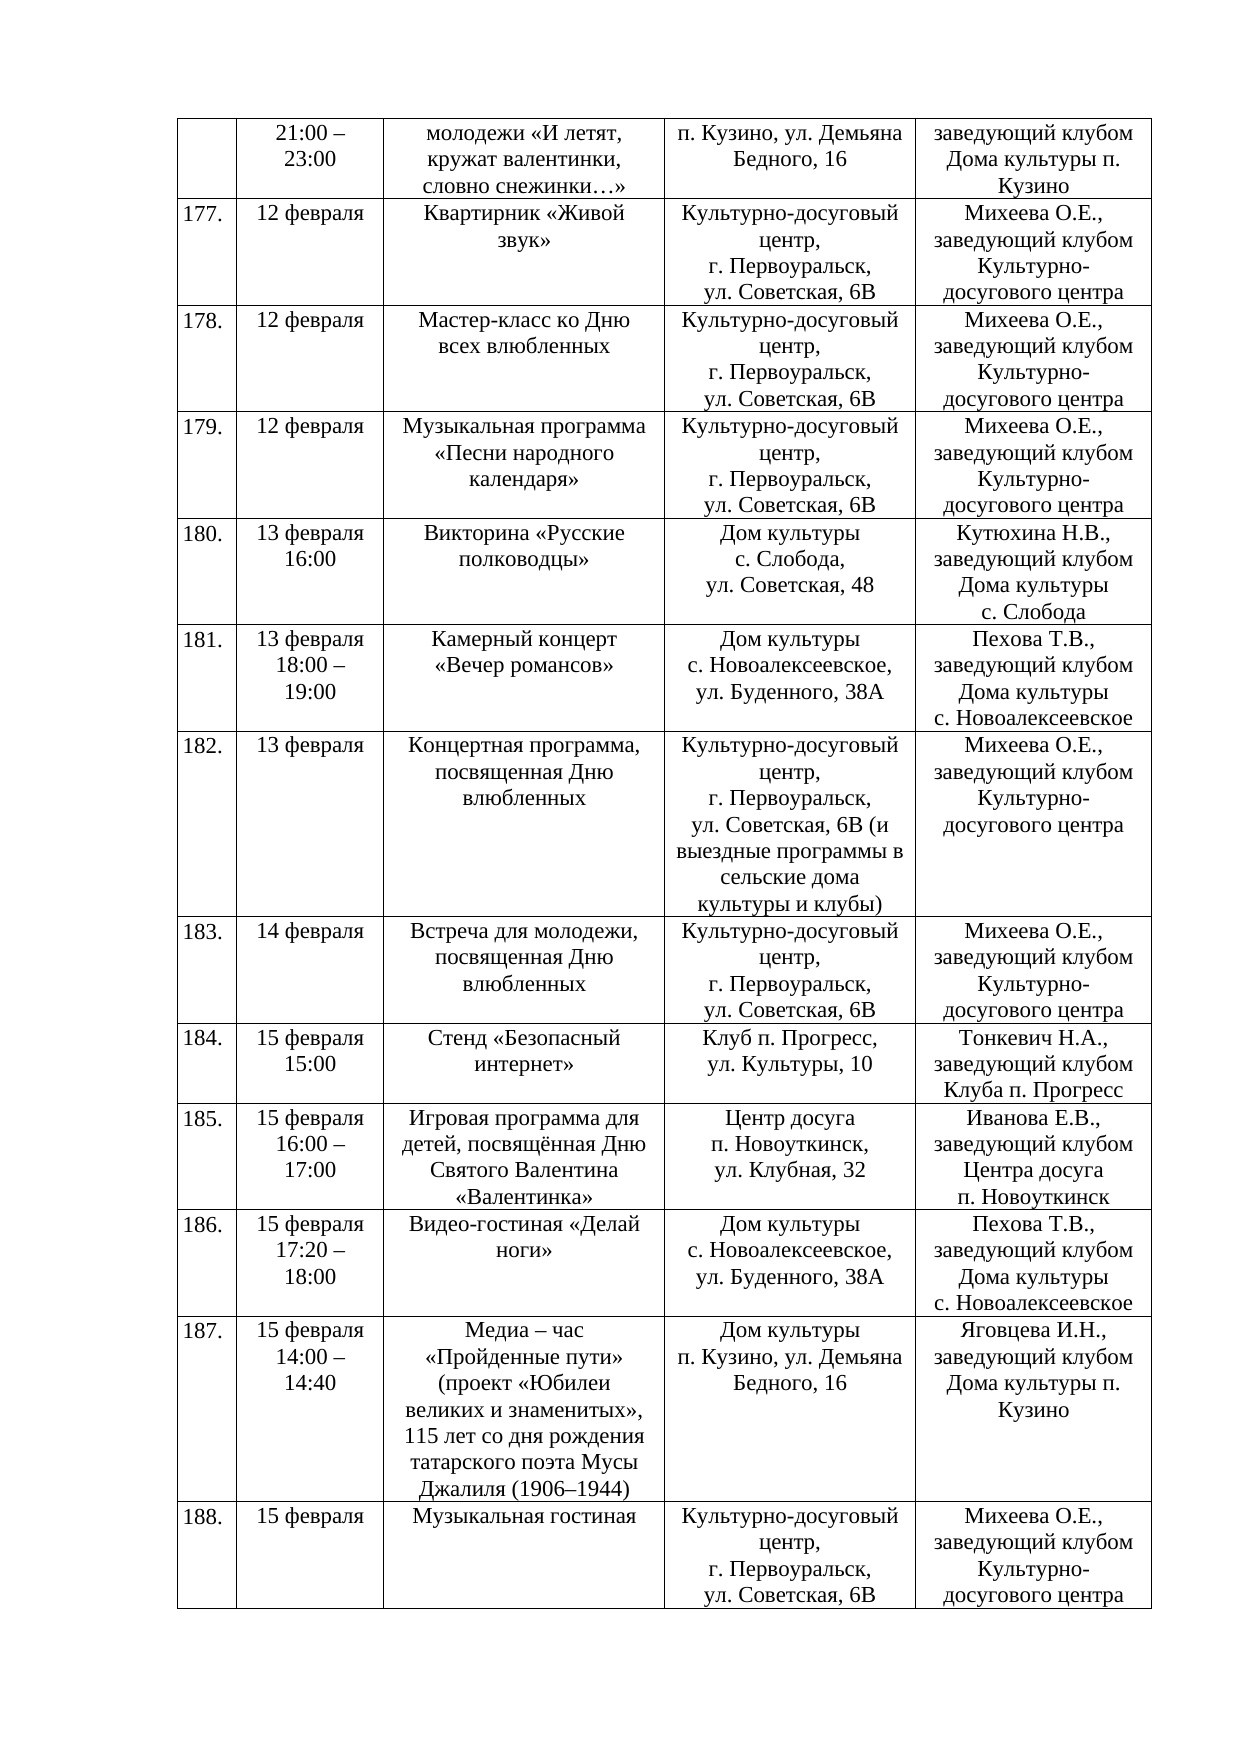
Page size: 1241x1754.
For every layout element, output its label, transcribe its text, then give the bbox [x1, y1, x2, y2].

table_cell [178, 199, 236, 305]
table_cell 12 февраля [237, 306, 383, 411]
table_cell Музыкальная гостиная [384, 1502, 664, 1607]
table_cell [178, 625, 236, 731]
table_cell 12 февраля [237, 199, 383, 305]
table_cell 14 февраля [237, 917, 383, 1022]
table_cell Михеева О.Е., заведующий клубом Культурно-досугового центра [916, 1502, 1151, 1607]
table_cell Концертная программа, посвященная Дню влюбленных [384, 732, 664, 916]
table_cell [178, 1024, 236, 1103]
table_cell Клуб п. Прогресс, ул. Культуры, 10 [665, 1024, 915, 1103]
table_cell Культурно-досуговый центр, г. Первоуральск, ул. Советская, 6В [665, 412, 915, 518]
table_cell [916, 119, 1151, 198]
table_cell [178, 917, 236, 1022]
table_cell Стенд «Безопасный интернет» [384, 1024, 664, 1103]
table_cell Иванова Е.В., заведующий клубом Центра досуга п. Новоуткинск [916, 1104, 1151, 1209]
table_cell Дом культуры с. Слобода, ул. Советская, 48 [665, 519, 915, 624]
table_cell Встреча для молодежи, посвященная Дню влюбленных [384, 917, 664, 1022]
table_cell Медиа – час «Пройденные пути» (проект «Юбилеи великих и знаменитых», 115 лет со дня рождения татарского поэта Мусы Джалиля (1906–1944) [384, 1317, 664, 1501]
table_cell [178, 1502, 236, 1607]
table_cell Культурно-досуговый центр, г. Первоуральск, ул. Советская, 6В (и выездные программы в сельские дома культуры и клубы) [665, 732, 915, 916]
table_cell Культурно-досуговый центр, г. Первоуральск, ул. Советская, 6В [665, 306, 915, 411]
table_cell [237, 119, 383, 198]
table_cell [384, 119, 664, 198]
table_cell Культурно-досуговый центр, г. Первоуральск, ул. Советская, 6В [665, 1502, 915, 1607]
table_cell Дом культуры п. Кузино, ул. Демьяна Бедного, 16 [665, 1317, 915, 1501]
table_cell Дом культуры с. Новоалексеевское, ул. Буденного, 38А [665, 1210, 915, 1316]
table_cell Кутюхина Н.В., заведующий клубом Дома культуры с. Слобода [916, 519, 1151, 624]
table_cell 15 февраля 16:00 – 17:00 [237, 1104, 383, 1209]
table_cell Видео-гостиная «Делай ноги» [384, 1210, 664, 1316]
table_cell Михеева О.Е., заведующий клубом Культурно-досугового центра [916, 199, 1151, 305]
table_cell Михеева О.Е., заведующий клубом Культурно-досугового центра [916, 732, 1151, 916]
table_cell Центр досуга п. Новоуткинск, ул. Клубная, 32 [665, 1104, 915, 1209]
table_cell Михеева О.Е., заведующий клубом Культурно-досугового центра [916, 306, 1151, 411]
table_cell Музыкальная программа «Песни народного календаря» [384, 412, 664, 518]
table_cell 15 февраля 14:00 – 14:40 [237, 1317, 383, 1501]
table_cell [178, 1104, 236, 1209]
table_cell Игровая программа для детей, посвящённая Дню Святого Валентина «Валентинка» [384, 1104, 664, 1209]
table_cell [178, 732, 236, 916]
table_cell Викторина «Русские полководцы» [384, 519, 664, 624]
table_cell Михеева О.Е., заведующий клубом Культурно-досугового центра [916, 412, 1151, 518]
table_cell Культурно-досуговый центр, г. Первоуральск, ул. Советская, 6В [665, 199, 915, 305]
table_cell [178, 119, 236, 198]
table_cell 13 февраля 16:00 [237, 519, 383, 624]
table_cell Пехова Т.В., заведующий клубом Дома культуры с. Новоалексеевское [916, 1210, 1151, 1316]
table_cell Пехова Т.В., заведующий клубом Дома культуры с. Новоалексеевское [916, 625, 1151, 731]
table_cell Дом культуры с. Новоалексеевское, ул. Буденного, 38А [665, 625, 915, 731]
table_cell 15 февраля [237, 1502, 383, 1607]
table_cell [665, 119, 915, 198]
table_cell 15 февраля 17:20 – 18:00 [237, 1210, 383, 1316]
table_cell Квартирник «Живой звук» [384, 199, 664, 305]
table_cell Камерный концерт «Вечер романсов» [384, 625, 664, 731]
table_cell [178, 1210, 236, 1316]
table_cell [178, 306, 236, 411]
table_cell 13 февраля [237, 732, 383, 916]
table_cell Михеева О.Е., заведующий клубом Культурно-досугового центра [916, 917, 1151, 1022]
table_cell Яговцева И.Н., заведующий клубом Дома культуры п. Кузино [916, 1317, 1151, 1501]
table_cell Культурно-досуговый центр, г. Первоуральск, ул. Советская, 6В [665, 917, 915, 1022]
table_cell 13 февраля 18:00 – 19:00 [237, 625, 383, 731]
table_cell Тонкевич Н.А., заведующий клубом Клуба п. Прогресс [916, 1024, 1151, 1103]
table_cell Мастер-класс ко Дню всех влюбленных [384, 306, 664, 411]
table_cell [178, 412, 236, 518]
table_cell [178, 519, 236, 624]
table_cell 15 февраля 15:00 [237, 1024, 383, 1103]
table_cell 12 февраля [237, 412, 383, 518]
table_cell [178, 1317, 236, 1501]
